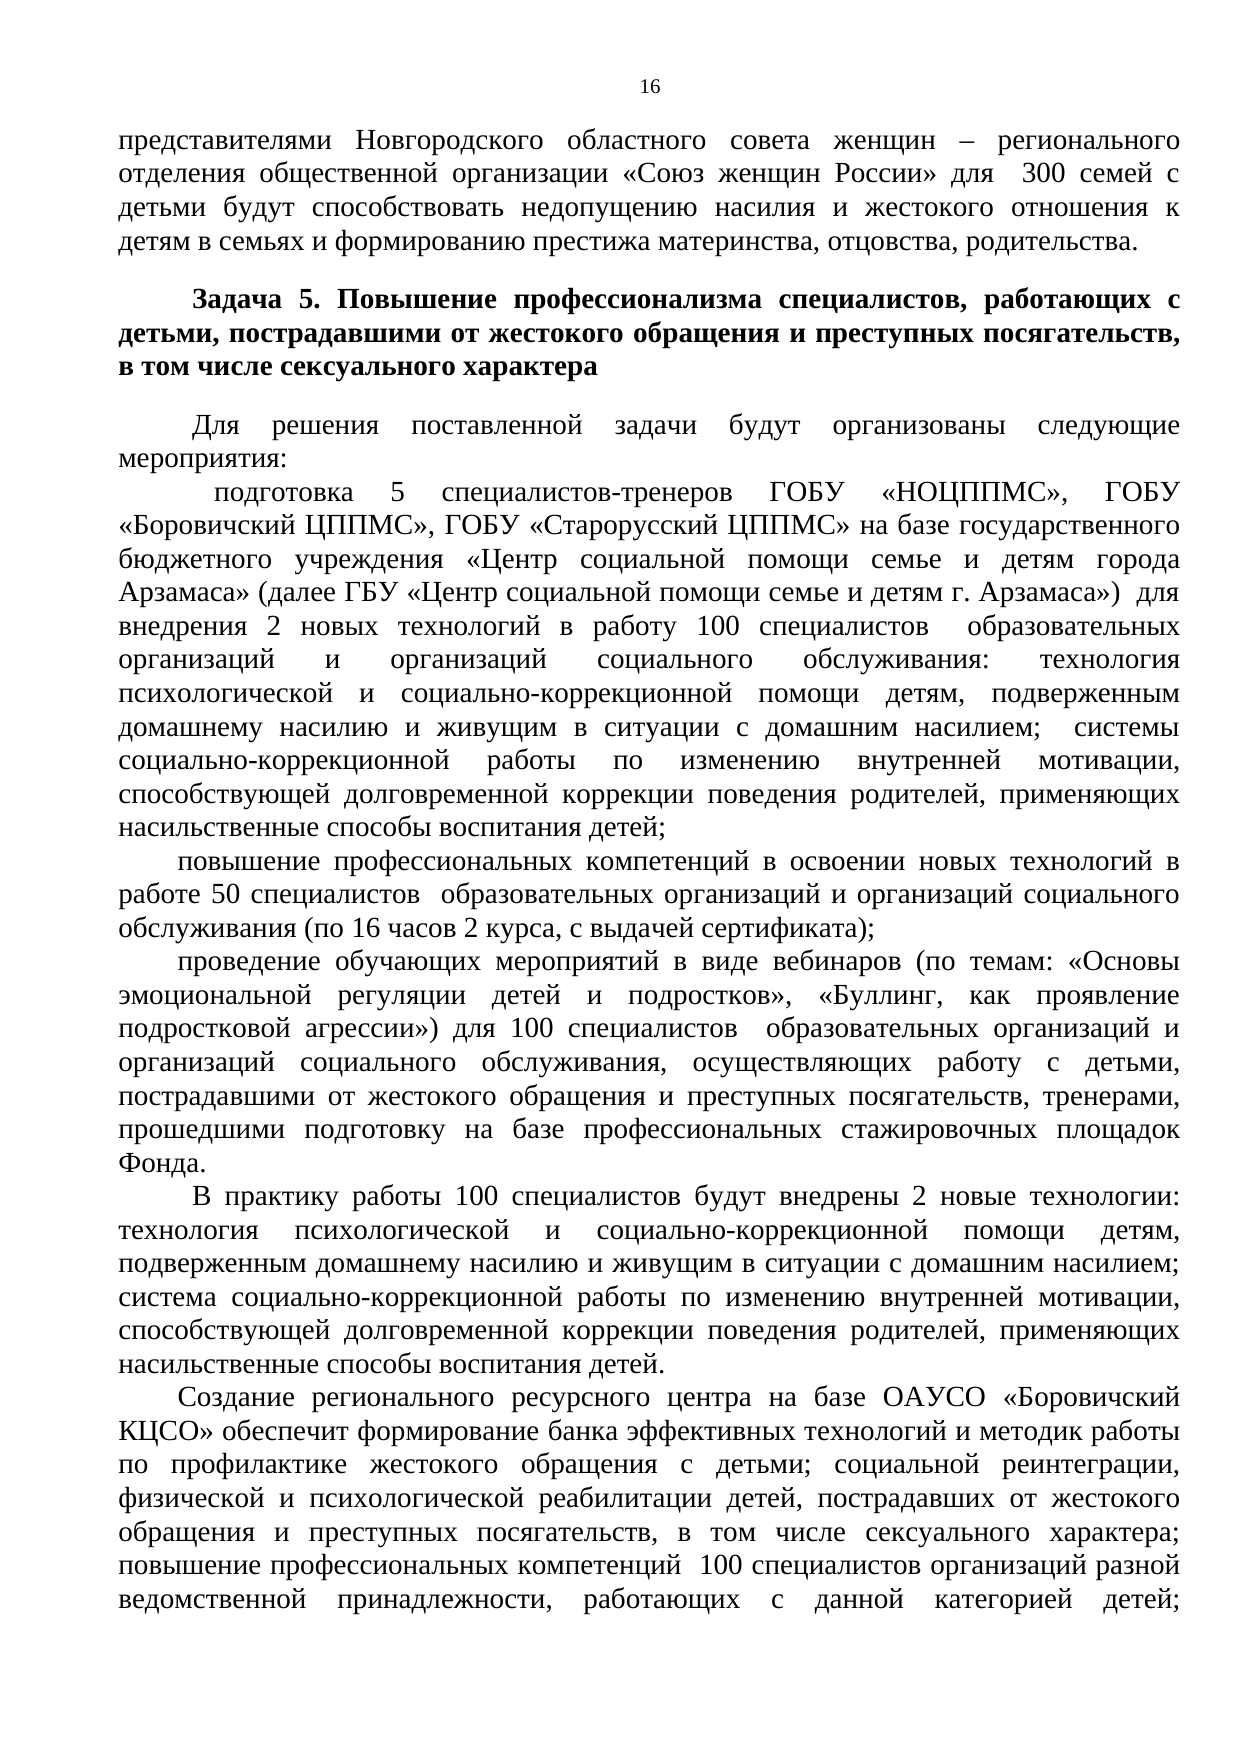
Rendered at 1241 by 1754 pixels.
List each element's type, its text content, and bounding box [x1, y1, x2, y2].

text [118, 122, 1181, 256]
text проведение обучающих мероприятий в виде вебинаров (по темам: «Основы эмоциональной регуляции детей и подростков», «Буллинг, как проявление подростковой агрессии») для 100 специалистов образовательных организаций и организаций социального обслуживания, осуществляющих работу с детьми, пострадавшими от жестокого обращения и преступных посягательств, тренерами, прошедшими подготовку на базе профессиональных стажировочных площадок Фонда. [118, 943, 1181, 1178]
text Задача 5. Повышение профессионализма специалистов, работающих с детьми, пострадавшими от жестокого обращения и преступных посягательств, в том числе сексуального характера [118, 281, 1181, 382]
text подготовка 5 специалистов-тренеров ГОБУ «НОЦППМС», ГОБУ «Боровичский ЦППМС», ГОБУ «Старорусский ЦППМС» на базе государственного бюджетного учреждения «Центр социальной помощи семье и детям города Арзамаса» (далее ГБУ «Центр социальной помощи семье и детям г. Арзамаса») для внедрения 2 новых технологий в работу 100 специалистов образовательных организаций и организаций социального обслуживания: технология психологической и социально-коррекционной помощи детям, подверженным домашнему насилию и живущим в ситуации с домашним насилием; системы социально-коррекционной работы по изменению внутренней мотивации, способствующей долговременной коррекции поведения родителей, применяющих насильственные способы воспитания детей; [118, 474, 1181, 843]
text Для решения поставленной задачи будут организованы следующие мероприятия: [118, 407, 1181, 474]
text В практику работы 100 специалистов будут внедрены 2 новые технологии: технология психологической и социально-коррекционной помощи детям, подверженным домашнему насилию и живущим в ситуации с домашним насилием; система социально-коррекционной работы по изменению внутренней мотивации, способствующей долговременной коррекции поведения родителей, применяющих насильственные способы воспитания детей. [118, 1178, 1181, 1379]
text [118, 1379, 1181, 1614]
text повышение профессиональных компетенций в освоении новых технологий в работе 50 специалистов образовательных организаций и организаций социального обслуживания (по 16 часов 2 курса, с выдачей сертификата); [118, 843, 1181, 943]
